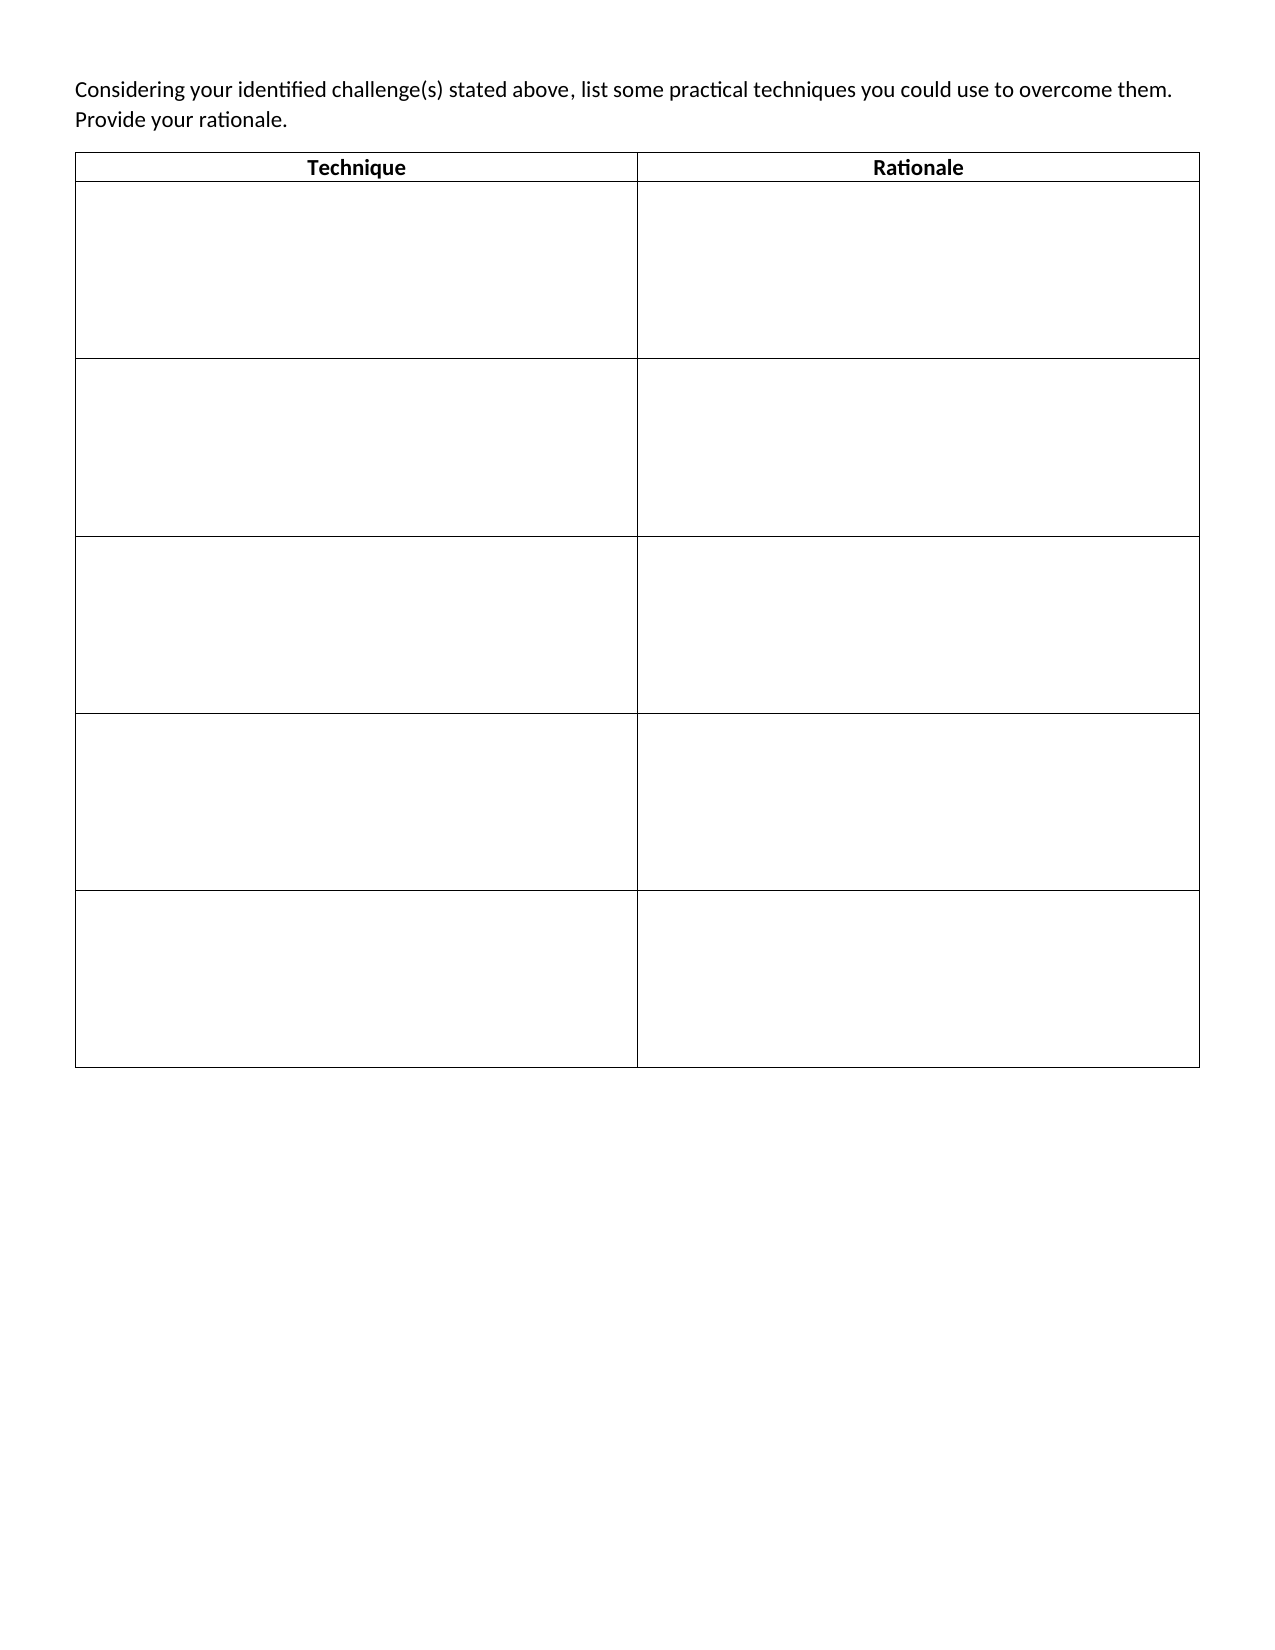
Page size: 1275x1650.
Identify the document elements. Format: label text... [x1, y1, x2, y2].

table_cell [76, 182, 637, 358]
table_cell [638, 359, 1199, 536]
table_cell [76, 537, 637, 713]
table_cell [76, 891, 637, 1067]
table_cell [76, 714, 637, 890]
table_header Technique [76, 153, 637, 181]
text Considering your identified challenge(s) stated above, list some practical techniques you could use to overcome them. Provide your rationale. [75, 75, 1200, 133]
table_cell [638, 891, 1199, 1067]
table_header Rationale [638, 153, 1199, 181]
table_cell [638, 714, 1199, 890]
table_cell [638, 182, 1199, 358]
table_cell [76, 359, 637, 536]
table_cell [638, 537, 1199, 713]
